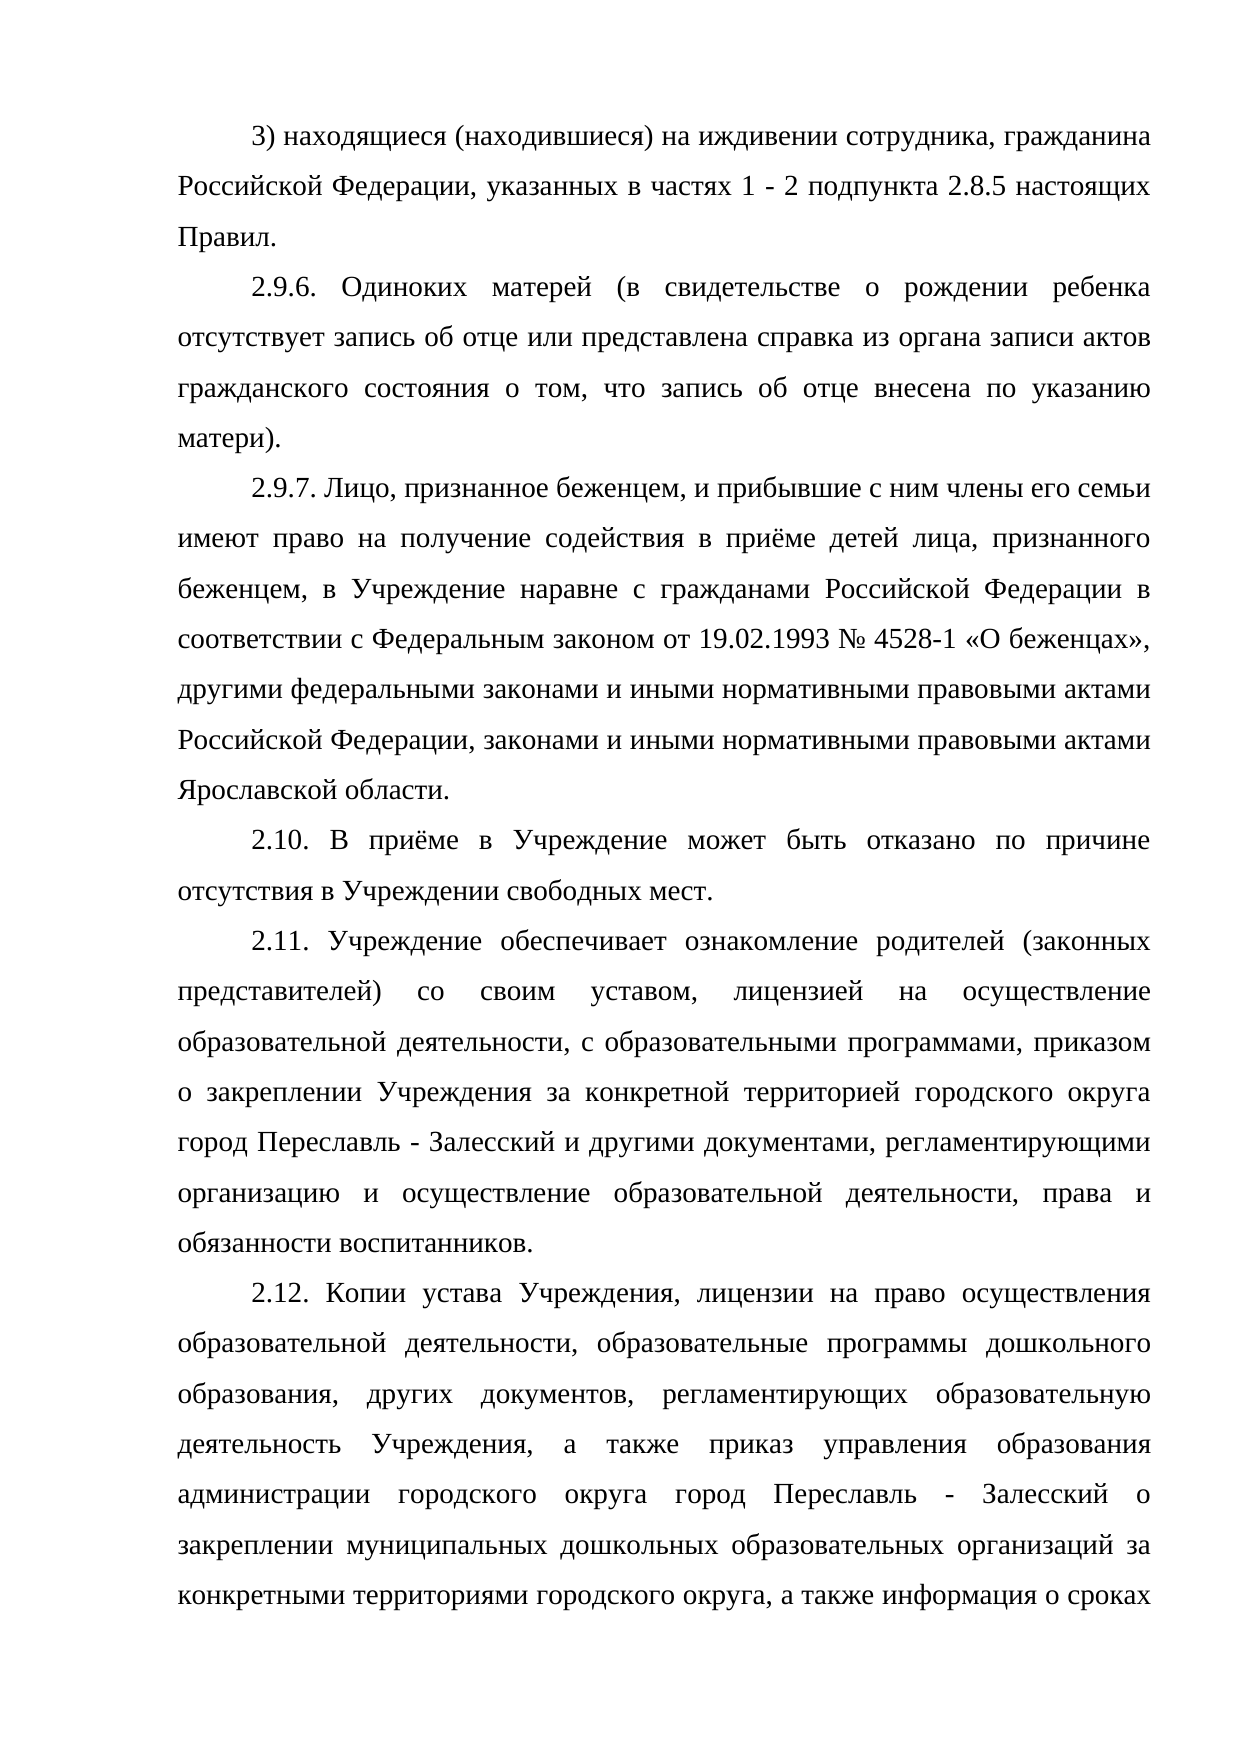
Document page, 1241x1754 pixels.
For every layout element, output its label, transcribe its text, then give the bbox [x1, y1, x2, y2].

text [177, 1275, 1152, 1611]
text 2.9.7. Лицо, признанное беженцем, и прибывшие с ним члены его семьи имеют право на получение содействия в приёме детей лица, признанного беженцем, в Учреждение наравне с гражданами Российской Федерации в соответствии с Федеральным законом от 19.02.1993 № 4528-1 «О беженцах», другими федеральными законами и иными нормативными правовыми актами Российской Федерации, законами и иными нормативными правовыми актами Ярославской области. [177, 470, 1152, 806]
text 2.11. Учреждение обеспечивает ознакомление родителей (законных представителей) со своим уставом, лицензией на осуществление образовательной деятельности, с образовательными программами, приказом о закреплении Учреждения за конкретной территорией городского округа город Переславль - Залесский и другими документами, регламентирующими организацию и осуществление образовательной деятельности, права и обязанности воспитанников. [177, 923, 1152, 1258]
text 2.9.6. Одиноких матерей (в свидетельстве о рождении ребенка отсутствует запись об отце или представлена справка из органа записи актов гражданского состояния о том, что запись об отце внесена по указанию матери). [177, 269, 1152, 453]
text 3) находящиеся (находившиеся) на иждивении сотрудника, гражданина Российской Федерации, указанных в частях 1 - 2 подпункта 2.8.5 настоящих Правил. [177, 118, 1152, 252]
text 2.10. В приёме в Учреждение может быть отказано по причине отсутствия в Учреждении свободных мест. [177, 822, 1152, 906]
